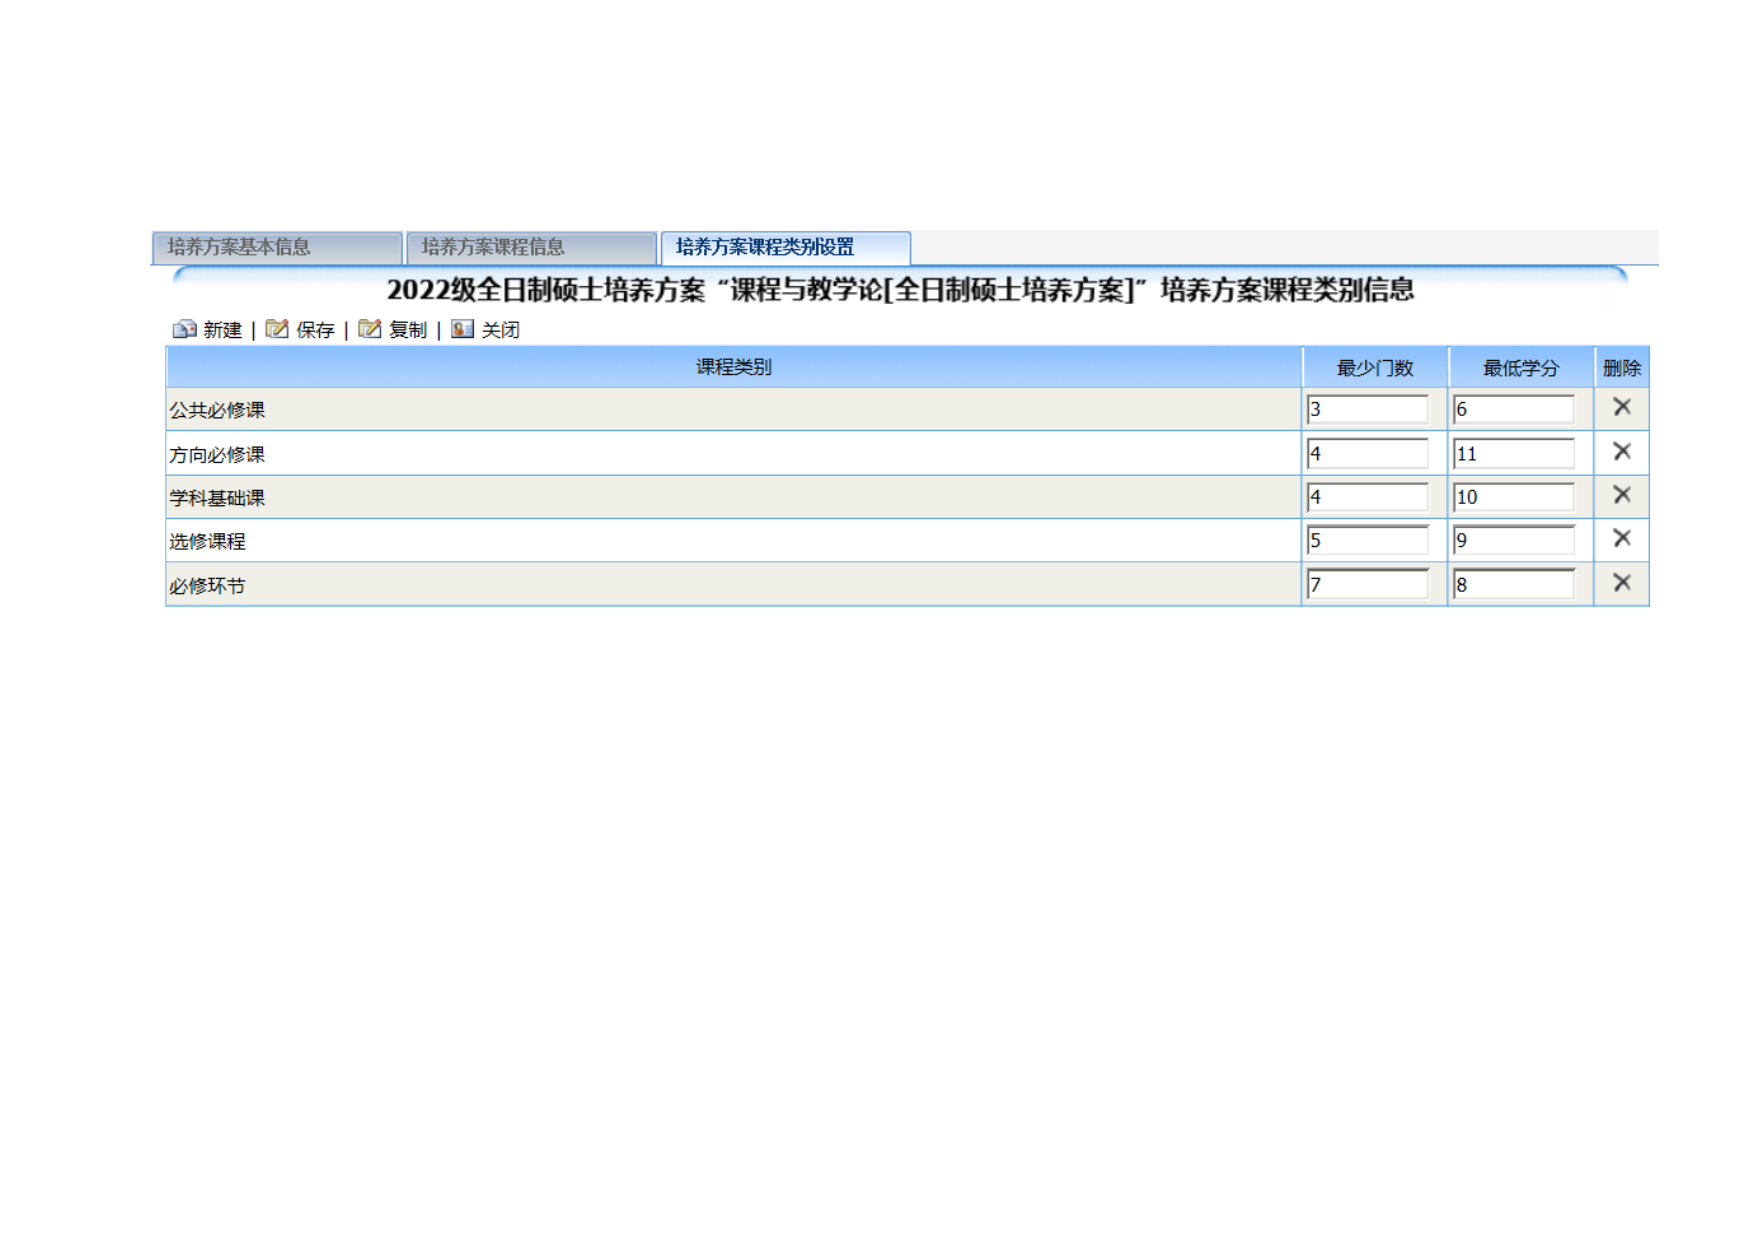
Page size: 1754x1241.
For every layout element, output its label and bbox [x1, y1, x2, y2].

picture [150, 230, 1659, 611]
